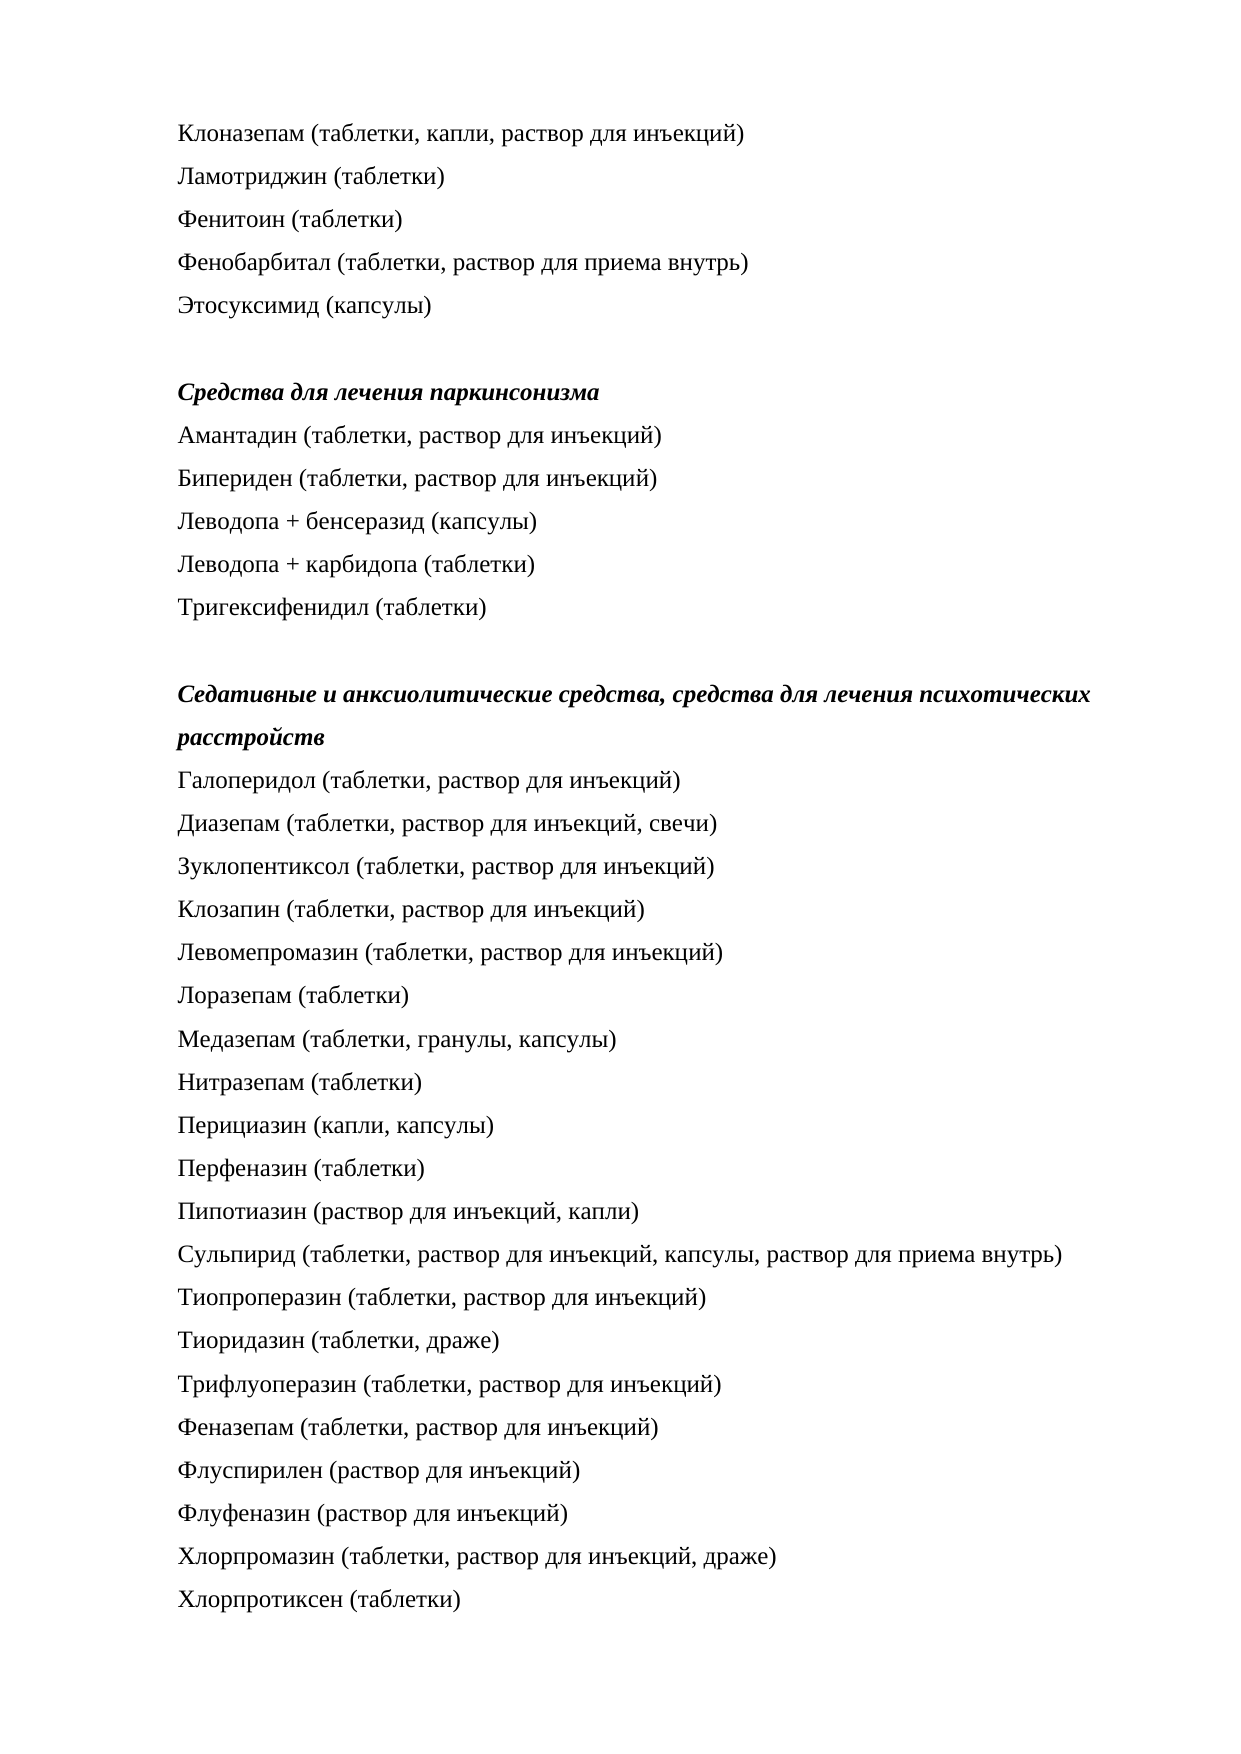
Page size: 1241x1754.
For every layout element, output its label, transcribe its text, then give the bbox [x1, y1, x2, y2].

text Флуфеназин (раствор для инъекций) [177, 1498, 1152, 1527]
text Зуклопентиксол (таблетки, раствор для инъекций) [177, 851, 1152, 880]
text Флуспирилен (раствор для инъекций) [177, 1455, 1152, 1484]
text Тригексифенидил (таблетки) [177, 592, 1152, 621]
text Фенитоин (таблетки) [177, 204, 1152, 233]
text Леводопа + бенсеразид (капсулы) [177, 506, 1152, 535]
text Пипотиазин (раствор для инъекций, капли) [177, 1196, 1152, 1225]
text Левомепромазин (таблетки, раствор для инъекций) [177, 937, 1152, 966]
text Хлорпротиксен (таблетки) [177, 1584, 1152, 1613]
text Бипериден (таблетки, раствор для инъекций) [177, 463, 1152, 492]
text Диазепам (таблетки, раствор для инъекций, свечи) [177, 808, 1152, 837]
text Фенобарбитал (таблетки, раствор для приема внутрь) [177, 247, 1152, 276]
text Нитразепам (таблетки) [177, 1067, 1152, 1096]
text Хлорпромазин (таблетки, раствор для инъекций, драже) [177, 1541, 1152, 1570]
text Клоназепам (таблетки, капли, раствор для инъекций) [177, 118, 1152, 147]
text Тиопроперазин (таблетки, раствор для инъекций) [177, 1282, 1152, 1311]
text Перфеназин (таблетки) [177, 1153, 1152, 1182]
text Леводопа + карбидопа (таблетки) [177, 549, 1152, 578]
text Ламотриджин (таблетки) [177, 161, 1152, 190]
text Феназепам (таблетки, раствор для инъекций) [177, 1412, 1152, 1441]
text Тиоридазин (таблетки, драже) [177, 1326, 1152, 1354]
text Трифлуоперазин (таблетки, раствор для инъекций) [177, 1369, 1152, 1397]
text Седативные и анксиолитические средства, средства для лечения психотических расстройств [177, 679, 1152, 751]
text Амантадин (таблетки, раствор для инъекций) [177, 420, 1152, 449]
text Лоразепам (таблетки) [177, 981, 1152, 1009]
text Сульпирид (таблетки, раствор для инъекций, капсулы, раствор для приема внутрь) [177, 1239, 1152, 1268]
text Этосуксимид (капсулы) [177, 291, 1152, 319]
text Галоперидол (таблетки, раствор для инъекций) [177, 765, 1152, 794]
text Перициазин (капли, капсулы) [177, 1110, 1152, 1139]
text Средства для лечения паркинсонизма [177, 377, 1152, 406]
text Клозапин (таблетки, раствор для инъекций) [177, 894, 1152, 923]
text Медазепам (таблетки, гранулы, капсулы) [177, 1024, 1152, 1052]
